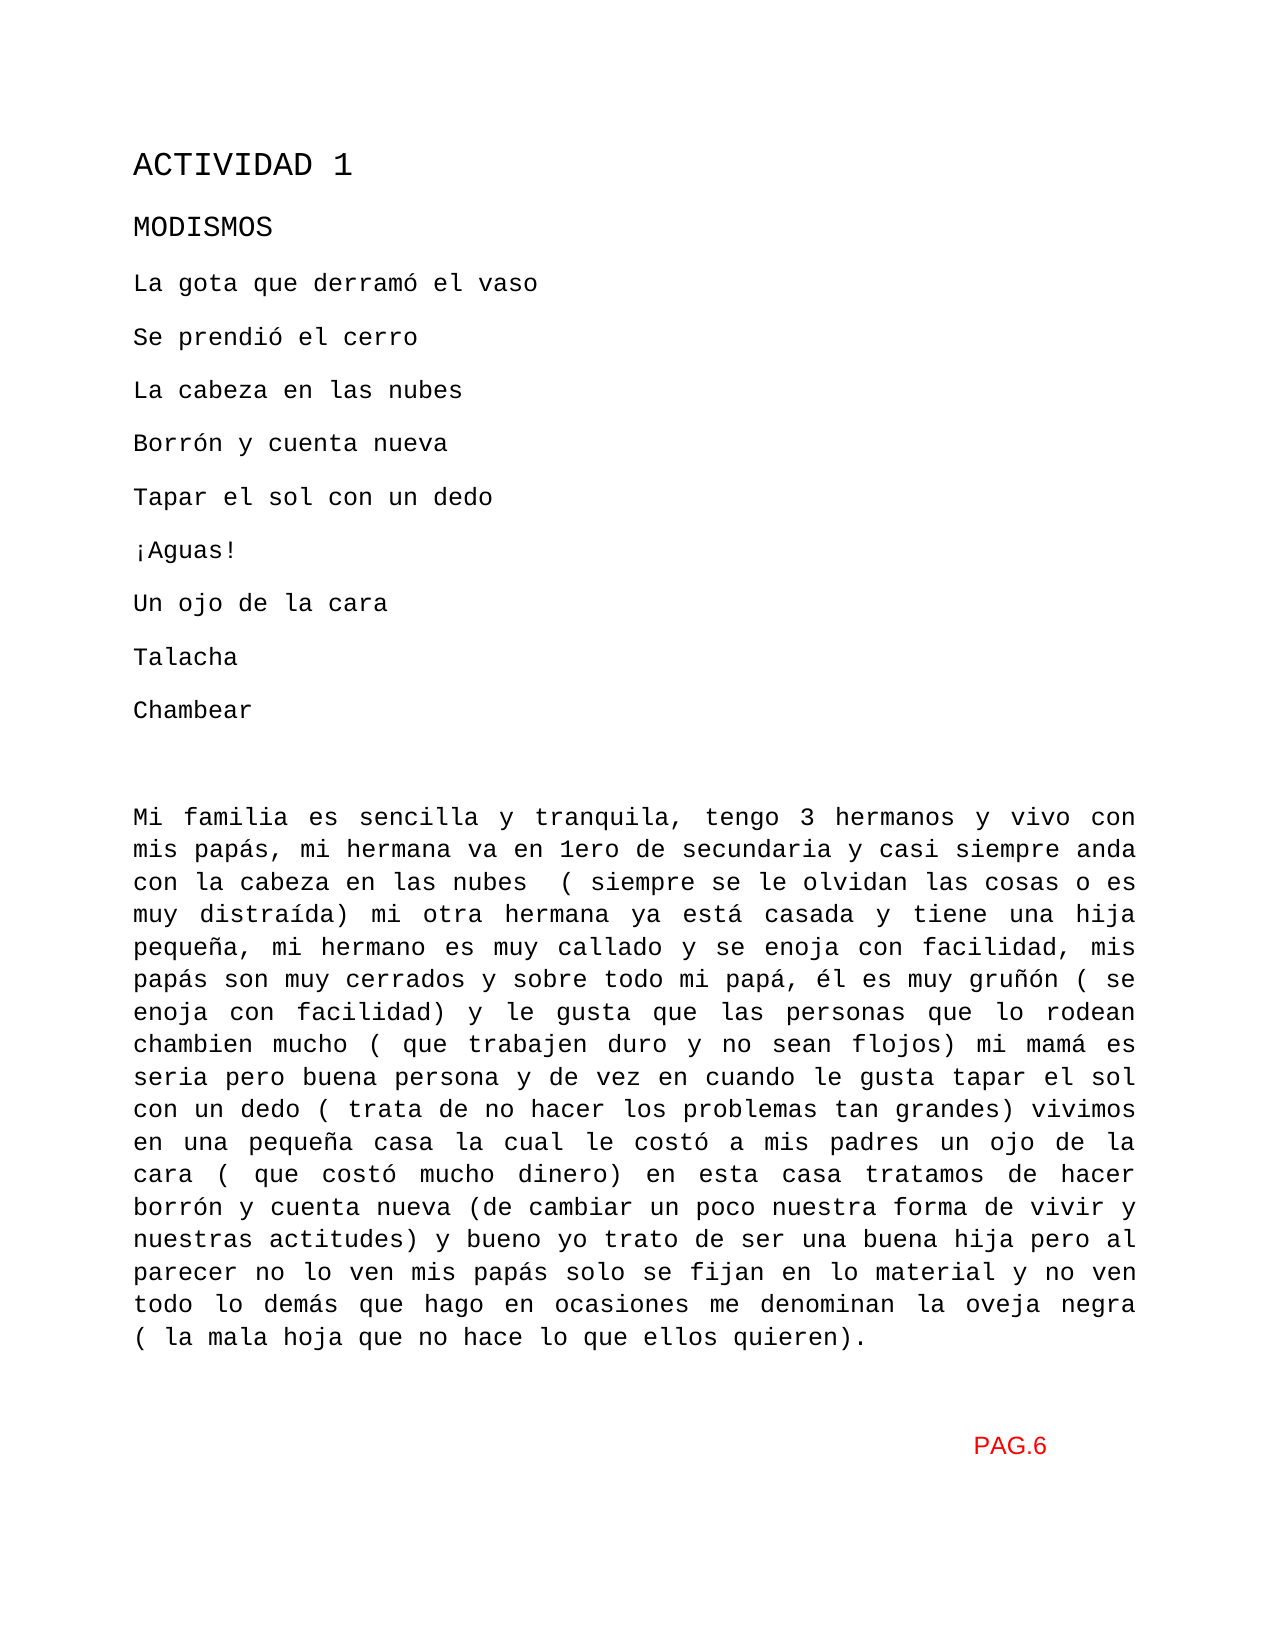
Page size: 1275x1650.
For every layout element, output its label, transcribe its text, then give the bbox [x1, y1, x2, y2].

text Borrón y cuenta nueva [133, 431, 1137, 459]
text ¡Aguas! [133, 537, 1137, 566]
text La cabeza en las nubes [133, 377, 1137, 406]
text Se prendió el cerro [133, 324, 1137, 352]
text MODISMOS [133, 212, 1137, 245]
text Chambear [133, 697, 1137, 726]
text Talacha [133, 644, 1137, 672]
text PAG.6 [133, 1431, 1137, 1460]
text Mi familia es sencilla y tranquila, tengo 3 hermanos y vivo con mis papás, mi hermana va en 1ero de secundaria y casi siempre anda con la cabeza en las nubes ( siempre se le olvidan las cosas o es muy distraída) mi otra hermana ya está casada y tiene una hija pequeña, mi hermano es muy callado y se enoja con facilidad, mis papás son muy cerrados y sobre todo mi papá, él es muy gruñón ( se enoja con facilidad) y le gusta que las personas que lo rodean chambien mucho ( que trabajen duro y no sean flojos) mi mamá es seria pero buena persona y de vez en cuando le gusta tapar el sol con un dedo ( trata de no hacer los problemas tan grandes) vivimos en una pequeña casa la cual le costó a mis padres un ojo de la cara ( que costó mucho dinero) en esta casa tratamos de hacer borrón y cuenta nueva (de cambiar un poco nuestra forma de vivir y nuestras actitudes) y bueno yo trato de ser una buena hija pero al parecer no lo ven mis papás solo se fijan en lo material y no ven todo lo demás que hago en ocasiones me denominan la oveja negra ( la mala hoja que no hace lo que ellos quieren). [133, 804, 1137, 1352]
text La gota que derramó el vaso [133, 271, 1137, 299]
text Un ojo de la cara [133, 591, 1137, 619]
text Tapar el sol con un dedo [133, 484, 1137, 512]
text ACTIVIDAD 1 [133, 148, 1137, 186]
